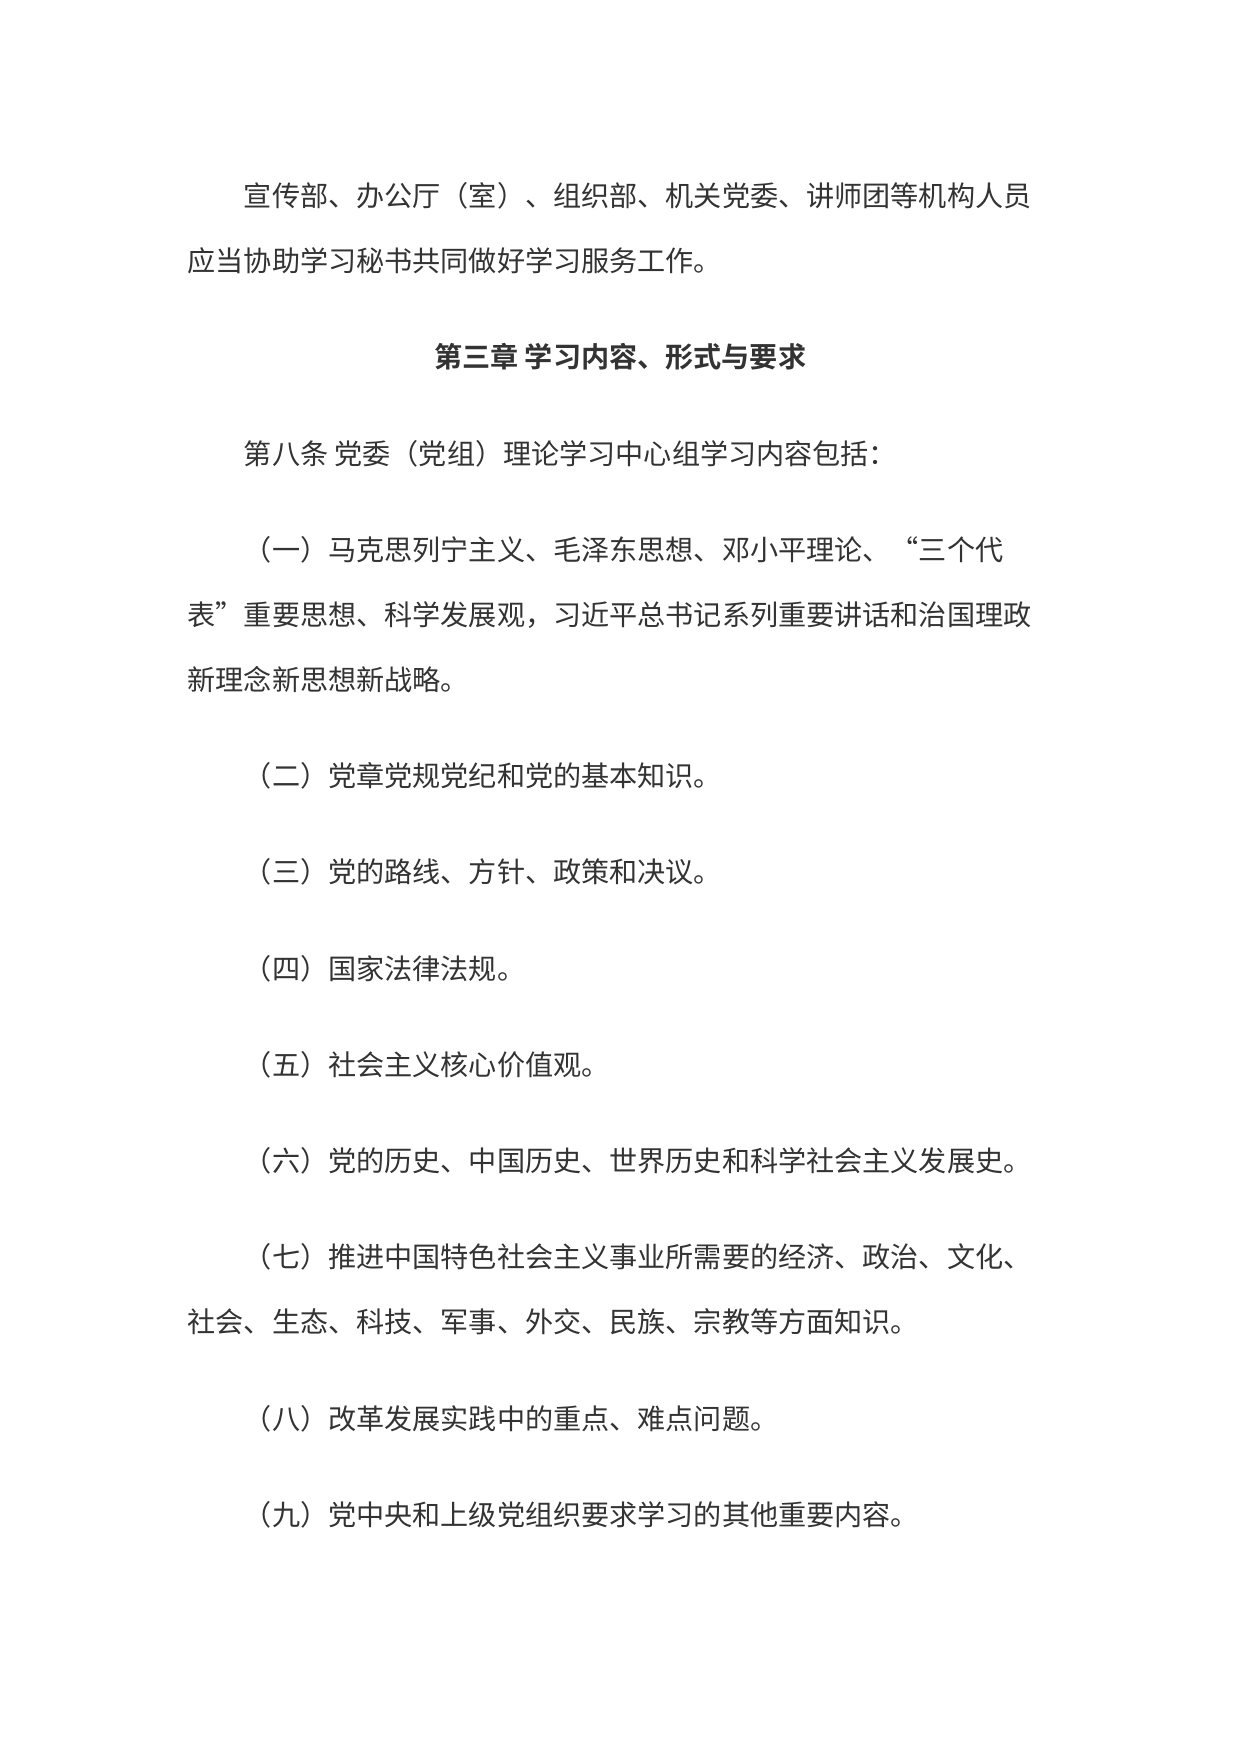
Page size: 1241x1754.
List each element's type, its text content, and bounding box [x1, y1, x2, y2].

text （六）党的历史、中国历史、世界历史和科学社会主义发展史。 [187, 1127, 1053, 1192]
text （八）改革发展实践中的重点、难点问题。 [187, 1384, 1053, 1449]
text （二）党章党规党纪和党的基本知识。 [187, 742, 1053, 807]
text （三）党的路线、方针、政策和决议。 [187, 838, 1053, 903]
text （四）国家法律法规。 [187, 934, 1053, 999]
text 第三章 学习内容、形式与要求 [187, 323, 1053, 388]
text （一）马克思列宁主义、毛泽东思想、邓小平理论、“三个代表”重要思想、科学发展观，习近平总书记系列重要讲话和治国理政新理念新思想新战略。 [187, 516, 1053, 711]
text （九）党中央和上级党组织要求学习的其他重要内容。 [187, 1481, 1053, 1546]
text 第八条 党委（党组）理论学习中心组学习内容包括： [187, 419, 1053, 484]
text 宣传部、办公厅（室）、组织部、机关党委、讲师团等机构人员应当协助学习秘书共同做好学习服务工作。 [187, 162, 1053, 292]
text （七）推进中国特色社会主义事业所需要的经济、政治、文化、社会、生态、科技、军事、外交、民族、宗教等方面知识。 [187, 1223, 1053, 1353]
text （五）社会主义核心价值观。 [187, 1031, 1053, 1096]
